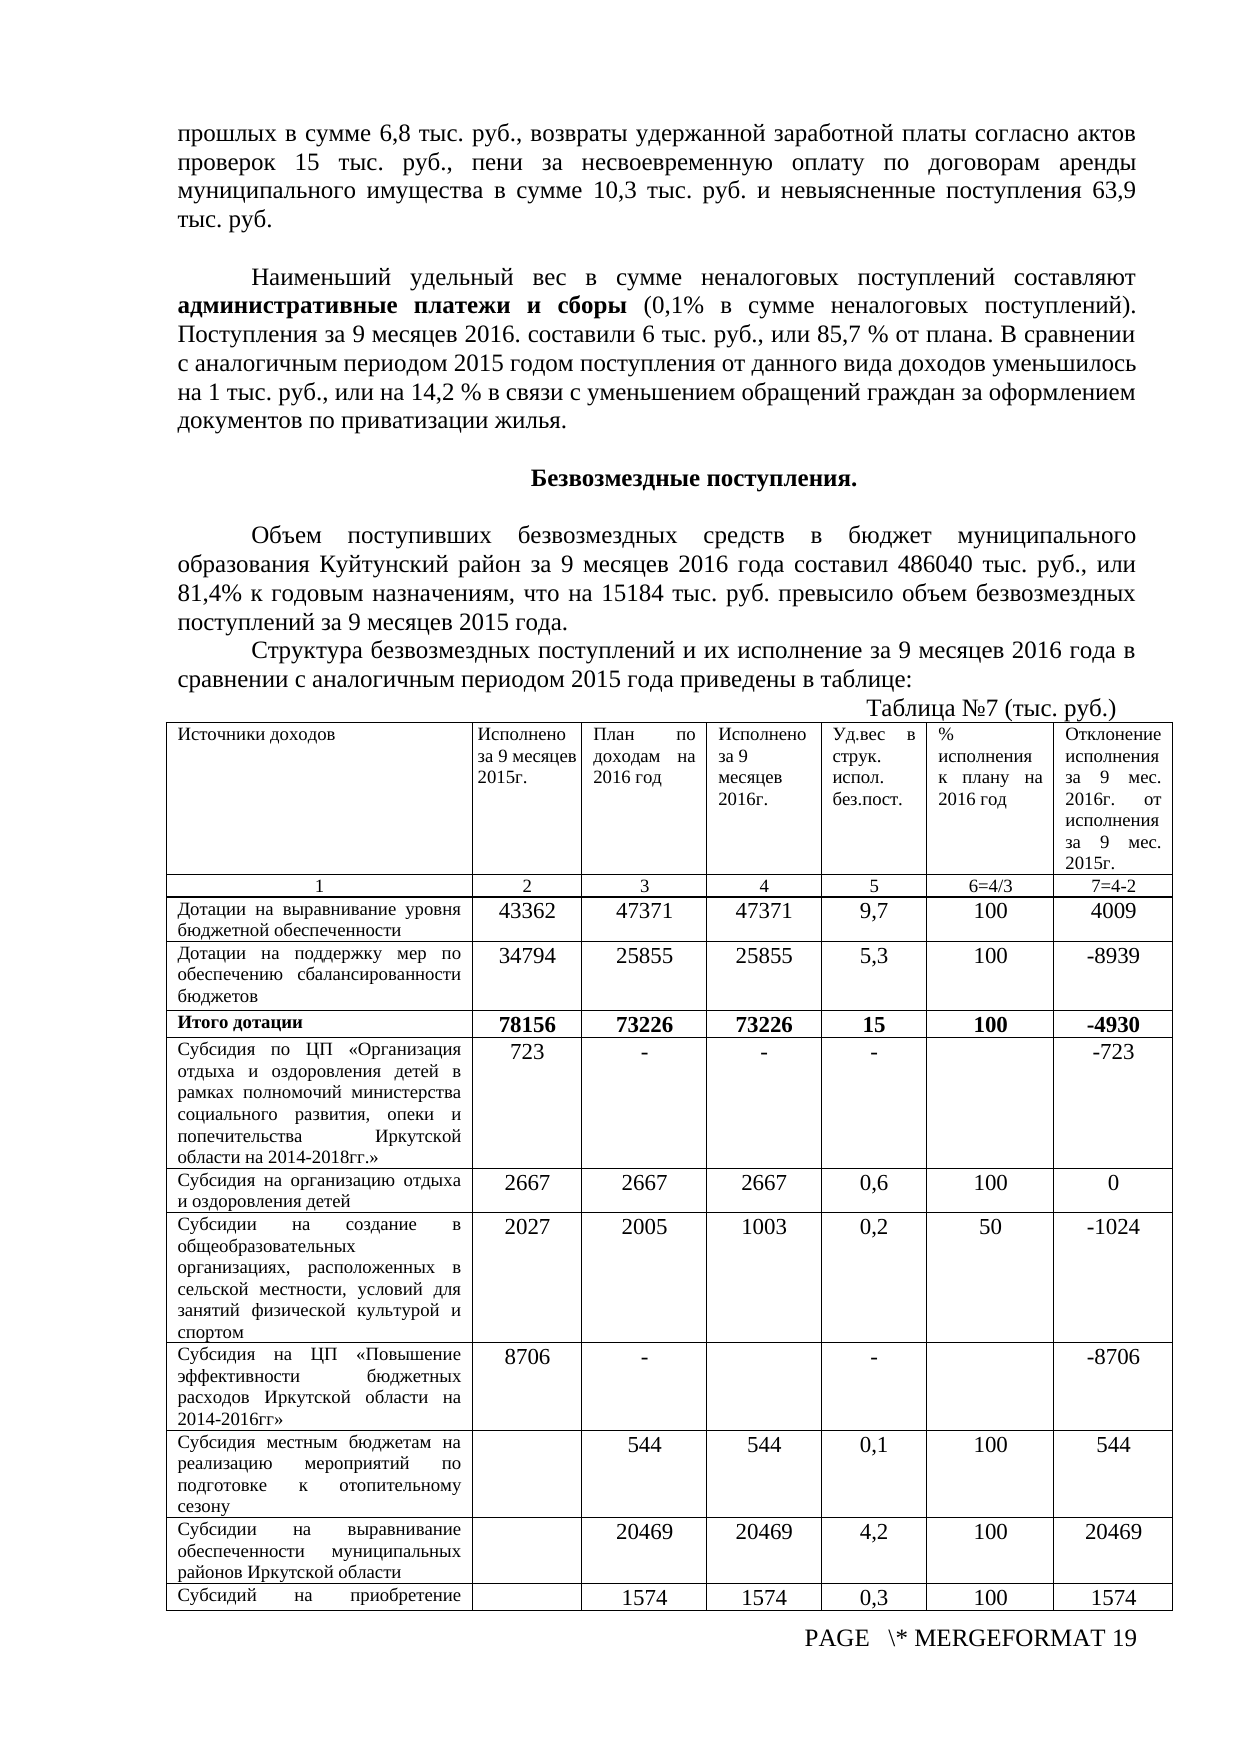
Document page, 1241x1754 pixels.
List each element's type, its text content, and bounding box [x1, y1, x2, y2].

table_cell 7=4-2 [1054, 875, 1172, 896]
table_cell 5 [822, 875, 926, 896]
table_cell 1003 [707, 1213, 821, 1342]
table_header Отклонение исполнения за 9 мес. 2016г. от исполнения за 9 мес. 2015г. [1054, 723, 1172, 874]
table_header % исполнения к плану на 2016 год [927, 723, 1053, 874]
table_cell 723 [473, 1038, 581, 1168]
table_cell 2005 [582, 1213, 706, 1342]
table_cell 100 [927, 1431, 1053, 1517]
text Объем поступивших безвозмездных средств в бюджет муниципального образования Куйтунский район за 9 месяцев 2016 года составил 486040 тыс. руб., или 81,4% к годовым назначениям, что на 15184 тыс. руб. превысило объем безвозмездных поступлений за 9 месяцев 2015 года. [177, 521, 1137, 636]
table_cell 20469 [582, 1518, 706, 1583]
table_cell - [582, 1038, 706, 1168]
table_cell Субсидии на создание в общеобразовательных организациях, расположенных в сельской местности, условий для занятий физической культурой и спортом [167, 1213, 472, 1342]
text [177, 118, 1137, 233]
table_cell 100 [927, 1169, 1053, 1212]
table_header Исполнено за 9 месяцев 2016г. [707, 723, 821, 874]
table_cell - [822, 1038, 926, 1168]
table_cell 47371 [582, 898, 706, 941]
table_cell 73226 [582, 1011, 706, 1037]
table_cell 47371 [707, 898, 821, 941]
table_cell 6=4/3 [927, 875, 1053, 896]
table_cell 3 [582, 875, 706, 896]
table_cell 50 [927, 1213, 1053, 1342]
table_cell [473, 1584, 581, 1610]
table_cell [473, 1518, 581, 1583]
table_cell [707, 1343, 821, 1429]
text Структура безвозмездных поступлений и их исполнение за 9 месяцев 2016 года в сравнении с аналогичным периодом 2015 года приведены в таблице: [177, 636, 1137, 693]
table_cell -8939 [1054, 942, 1172, 1010]
table_cell - [582, 1343, 706, 1429]
table_cell -4930 [1054, 1011, 1172, 1037]
table_cell [473, 1431, 581, 1517]
table_cell 34794 [473, 942, 581, 1010]
table_cell 1 [167, 875, 472, 896]
table_cell 544 [1054, 1431, 1172, 1517]
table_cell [167, 1584, 472, 1610]
table_cell 0,6 [822, 1169, 926, 1212]
table_cell Субсидии на выравнивание обеспеченности муниципальных районов Иркутской области [167, 1518, 472, 1583]
table_cell 1574 [707, 1584, 821, 1610]
table_cell 2 [473, 875, 581, 896]
table_cell Субсидия на ЦП «Повышение эффективности бюджетных расходов Иркутской области на 2014-2016гг» [167, 1343, 472, 1429]
table_cell 0,1 [822, 1431, 926, 1517]
table_cell 2027 [473, 1213, 581, 1342]
table_cell 8706 [473, 1343, 581, 1429]
table_cell Субсидия по ЦП «Организация отдыха и оздоровления детей в рамках полномочий министерства социального развития, опеки и попечительства Иркутской области на 2014-2018гг.» [167, 1038, 472, 1168]
table_cell [927, 1038, 1053, 1168]
table_cell -723 [1054, 1038, 1172, 1168]
table_cell Субсидия местным бюджетам на реализацию мероприятий по подготовке к отопительному сезону [167, 1431, 472, 1517]
table_cell 4,2 [822, 1518, 926, 1583]
table_cell 1574 [582, 1584, 706, 1610]
text Наименьший удельный вес в сумме неналоговых поступлений составляют административные платежи и сборы (0,1% в сумме неналоговых поступлений). Поступления за 9 месяцев 2016. составили 6 тыс. руб., или 85,7 % от плана. В сравнении с аналогичным периодом 2015 годом поступления от данного вида доходов уменьшилось на 1 тыс. руб., или на 14,2 % в связи с уменьшением обращений граждан за оформлением документов по приватизации жилья. [177, 262, 1137, 434]
table_header Уд.вес в струк. испол. без.пост. [822, 723, 926, 874]
table_cell 73226 [707, 1011, 821, 1037]
table_cell - [707, 1038, 821, 1168]
table_cell 20469 [1054, 1518, 1172, 1583]
table_cell 4009 [1054, 898, 1172, 941]
table_cell 25855 [582, 942, 706, 1010]
table_cell 0,2 [822, 1213, 926, 1342]
table_cell 100 [927, 1011, 1053, 1037]
text Безвозмездные поступления. [177, 463, 1137, 492]
table_cell 100 [927, 942, 1053, 1010]
table_cell 2667 [582, 1169, 706, 1212]
table_cell 43362 [473, 898, 581, 941]
table_cell 9,7 [822, 898, 926, 941]
table_cell [927, 1343, 1053, 1429]
table_cell Дотации на поддержку мер по обеспечению сбалансированности бюджетов [167, 942, 472, 1010]
table_header План по доходам на 2016 год [582, 723, 706, 874]
table_cell 100 [927, 1518, 1053, 1583]
table_cell 20469 [707, 1518, 821, 1583]
table_cell 2667 [473, 1169, 581, 1212]
table_cell 2667 [707, 1169, 821, 1212]
table_cell 15 [822, 1011, 926, 1037]
table_cell 100 [927, 898, 1053, 941]
table_cell 5,3 [822, 942, 926, 1010]
table_header Источники доходов [167, 723, 472, 874]
table_cell -1024 [1054, 1213, 1172, 1342]
table_cell 544 [582, 1431, 706, 1517]
table_cell 100 [927, 1584, 1053, 1610]
table_cell - [822, 1343, 926, 1429]
table_cell 25855 [707, 942, 821, 1010]
table_cell -8706 [1054, 1343, 1172, 1429]
table_cell Субсидия на организацию отдыха и оздоровления детей [167, 1169, 472, 1212]
table_cell Итого дотации [167, 1011, 472, 1037]
text Таблица №7 (тыс. руб.) [177, 693, 1137, 722]
table_cell 1574 [1054, 1584, 1172, 1610]
table_cell 0,3 [822, 1584, 926, 1610]
table_cell 0 [1054, 1169, 1172, 1212]
table_header Исполнено за 9 месяцев 2015г. [473, 723, 581, 874]
table_cell Дотации на выравнивание уровня бюджетной обеспеченности [167, 898, 472, 941]
table_cell 544 [707, 1431, 821, 1517]
table_cell 4 [707, 875, 821, 896]
table_cell 78156 [473, 1011, 581, 1037]
